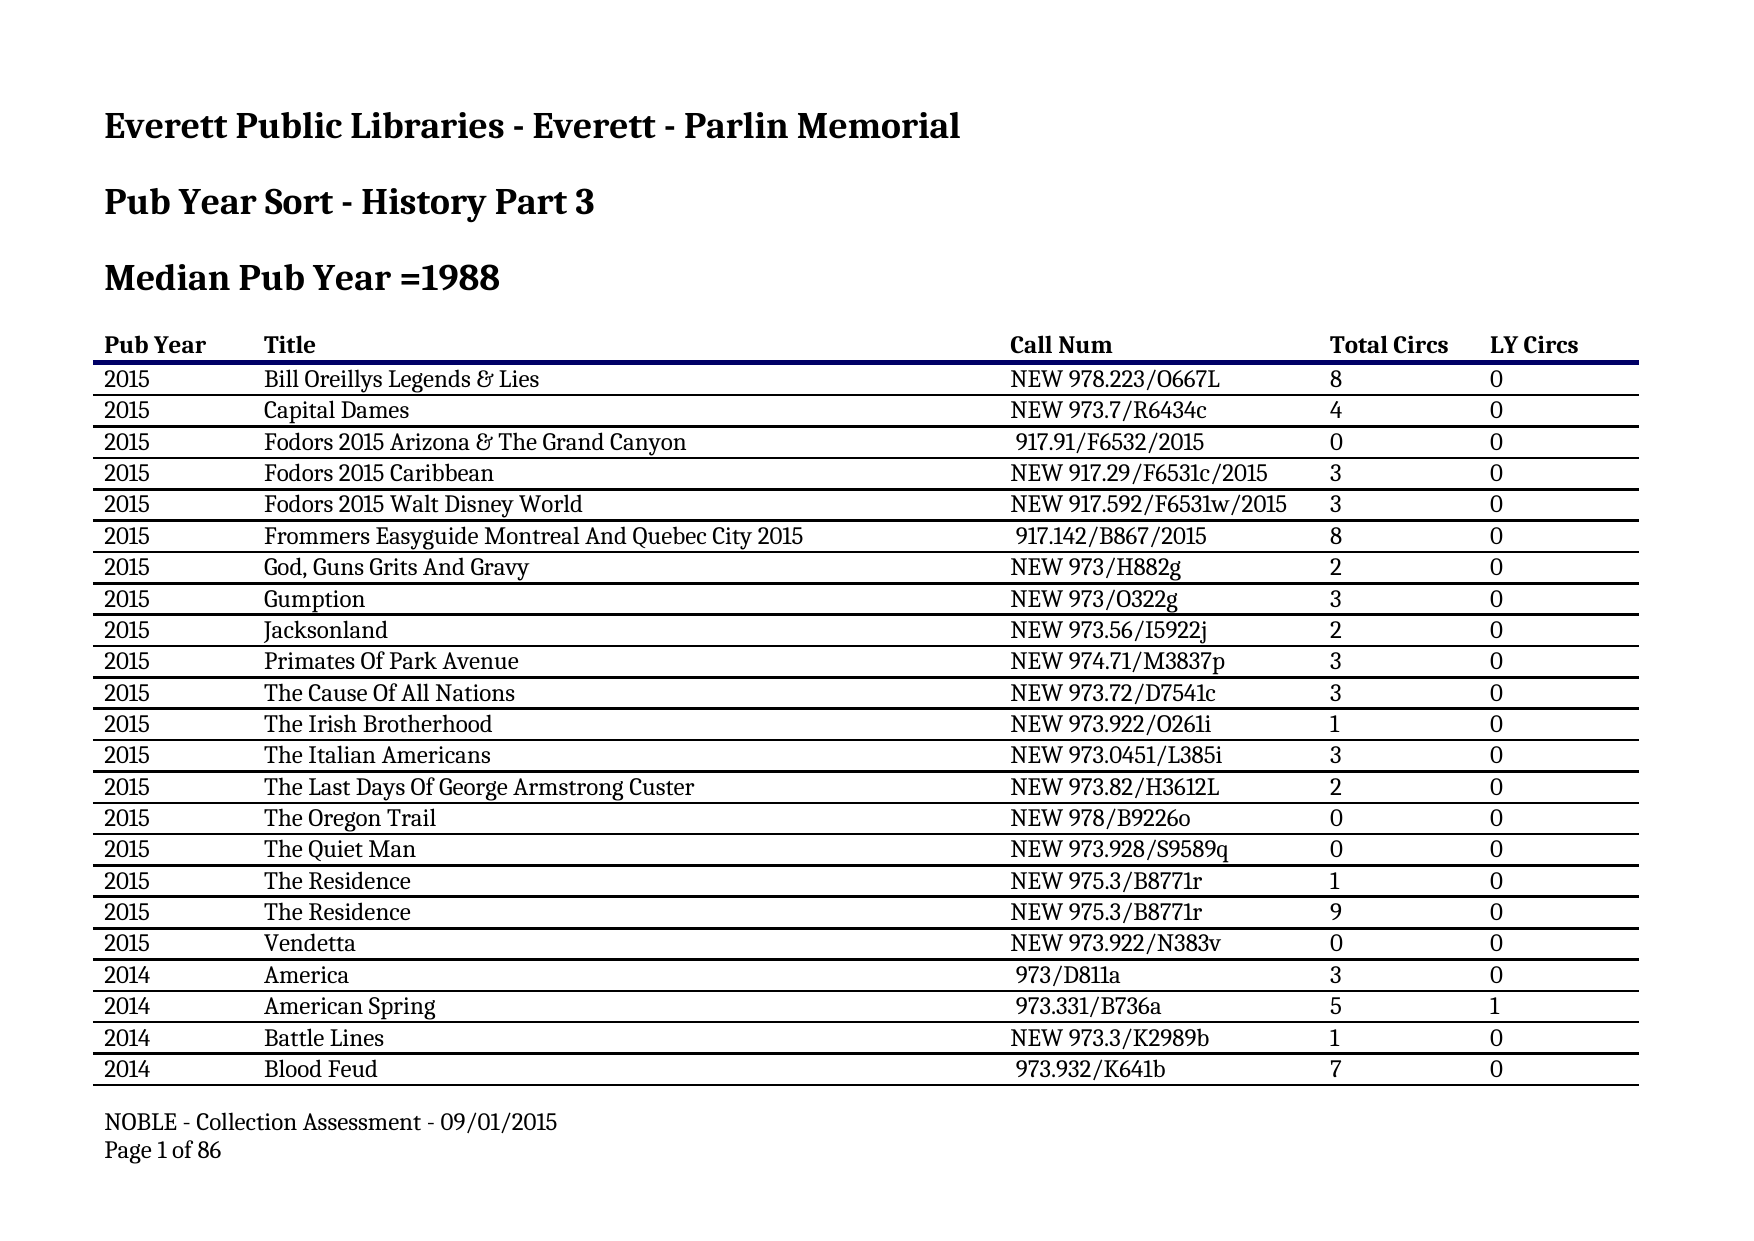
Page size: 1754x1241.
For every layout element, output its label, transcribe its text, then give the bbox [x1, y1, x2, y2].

table_cell 0 [1479, 365, 1638, 394]
table_cell 917.91/F6532/2015 [999, 428, 1319, 456]
table_header Call Num [999, 331, 1319, 360]
table_cell 973/D811a [999, 961, 1319, 989]
table_cell Fodors 2015 Arizona & The Grand Canyon [253, 428, 999, 456]
table_cell 0 [1319, 835, 1478, 864]
text Pub Year Sort - History Part 3 [104, 181, 1650, 224]
table_cell 3 [1319, 491, 1478, 519]
table_cell 0 [1479, 553, 1638, 582]
table_cell Bill Oreillys Legends & Lies [253, 365, 999, 394]
table_header Pub Year [93, 331, 253, 360]
table_cell 2 [1319, 773, 1478, 801]
table_cell NEW 973.72/D7541c [999, 679, 1319, 707]
table_cell The Italian Americans [253, 741, 999, 770]
table_cell 2015 [93, 647, 253, 676]
table_cell Fodors 2015 Caribbean [253, 459, 999, 488]
table_cell 2015 [93, 459, 253, 488]
table_cell NEW 973.928/S9589q [999, 835, 1319, 864]
table_cell 2 [1319, 553, 1478, 582]
table_cell 2015 [93, 553, 253, 582]
table_cell 0 [1479, 616, 1638, 644]
table_cell Frommers Easyguide Montreal And Quebec City 2015 [253, 522, 999, 551]
table_header Total Circs [1319, 331, 1478, 360]
table_cell NEW 973.56/I5922j [999, 616, 1319, 644]
table_cell 2015 [93, 679, 253, 707]
table_cell 5 [1319, 992, 1478, 1021]
table_cell Primates Of Park Avenue [253, 647, 999, 676]
table_cell 0 [1479, 835, 1638, 864]
table_cell 0 [1479, 459, 1638, 488]
table_cell 0 [1479, 961, 1638, 989]
table_cell 7 [1319, 1055, 1478, 1083]
table_cell NEW 917.592/F6531w/2015 [999, 491, 1319, 519]
table_cell 2014 [93, 1023, 253, 1052]
table_cell 2015 [93, 835, 253, 864]
table_cell NEW 975.3/B8771r [999, 898, 1319, 927]
table_cell 2015 [93, 491, 253, 519]
table_cell 2015 [93, 741, 253, 770]
table_cell 2015 [93, 428, 253, 456]
table_header Title [253, 331, 999, 360]
table_cell 0 [1479, 491, 1638, 519]
table_cell 0 [1479, 396, 1638, 425]
table_cell God, Guns Grits And Gravy [253, 553, 999, 582]
table_cell 2015 [93, 522, 253, 551]
table_cell 0 [1479, 522, 1638, 551]
table_cell NEW 973.7/R6434c [999, 396, 1319, 425]
table_cell 1 [1319, 867, 1478, 895]
table_cell The Oregon Trail [253, 804, 999, 833]
table_cell American Spring [253, 992, 999, 1021]
table_cell The Irish Brotherhood [253, 710, 999, 739]
table_cell 0 [1479, 773, 1638, 801]
table_cell 2015 [93, 585, 253, 613]
table_cell Battle Lines [253, 1023, 999, 1052]
table_cell NEW 973.922/O261i [999, 710, 1319, 739]
table_cell NEW 975.3/B8771r [999, 867, 1319, 895]
table_cell The Last Days Of George Armstrong Custer [253, 773, 999, 801]
table_cell 3 [1319, 459, 1478, 488]
table_cell 2014 [93, 992, 253, 1021]
table_header LY Circs [1479, 331, 1638, 360]
table_cell 2014 [93, 961, 253, 989]
text Everett Public Libraries - Everett - Parlin Memorial [104, 105, 1650, 148]
table_cell 0 [1479, 741, 1638, 770]
table_cell 9 [1319, 898, 1478, 927]
table_cell Gumption [253, 585, 999, 613]
table_cell Blood Feud [253, 1055, 999, 1083]
table_cell 0 [1479, 428, 1638, 456]
table_cell 3 [1319, 741, 1478, 770]
table_cell 3 [1319, 679, 1478, 707]
table_cell 8 [1319, 365, 1478, 394]
table_cell 2015 [93, 867, 253, 895]
table_cell 973.932/K641b [999, 1055, 1319, 1083]
table_cell 1 [1479, 992, 1638, 1021]
table_cell 2015 [93, 365, 253, 394]
table_cell 0 [1479, 679, 1638, 707]
table_cell NEW 973.922/N383v [999, 930, 1319, 958]
table_cell 0 [1479, 867, 1638, 895]
table_cell The Residence [253, 867, 999, 895]
text Median Pub Year =1988 [104, 256, 1650, 299]
table_cell 2015 [93, 930, 253, 958]
table_cell 0 [1319, 930, 1478, 958]
table_cell NEW 978/B9226o [999, 804, 1319, 833]
table_cell 1 [1319, 710, 1478, 739]
table_cell NEW 978.223/O667L [999, 365, 1319, 394]
table_cell 0 [1479, 1023, 1638, 1052]
table_cell 2 [1319, 616, 1478, 644]
table_cell Capital Dames [253, 396, 999, 425]
table_cell NEW 973.82/H3612L [999, 773, 1319, 801]
table_cell 2015 [93, 898, 253, 927]
table_cell NEW 974.71/M3837p [999, 647, 1319, 676]
table_cell 0 [1479, 585, 1638, 613]
table_cell 917.142/B867/2015 [999, 522, 1319, 551]
table_cell 0 [1479, 898, 1638, 927]
table_cell 3 [1319, 961, 1478, 989]
table_cell 0 [1479, 1055, 1638, 1083]
table_cell 8 [1319, 522, 1478, 551]
table_cell NEW 973/O322g [999, 585, 1319, 613]
table_cell 0 [1479, 710, 1638, 739]
table_cell NEW 917.29/F6531c/2015 [999, 459, 1319, 488]
table_cell 0 [1319, 804, 1478, 833]
table_cell NEW 973.3/K2989b [999, 1023, 1319, 1052]
table_cell NEW 973/H882g [999, 553, 1319, 582]
table_cell 2015 [93, 396, 253, 425]
table_cell 2015 [93, 773, 253, 801]
table_cell 3 [1319, 647, 1478, 676]
table_cell Vendetta [253, 930, 999, 958]
table_cell 2015 [93, 710, 253, 739]
table_cell 973.331/B736a [999, 992, 1319, 1021]
table_cell 1 [1319, 1023, 1478, 1052]
table_cell NEW 973.0451/L385i [999, 741, 1319, 770]
table_cell The Cause Of All Nations [253, 679, 999, 707]
table_cell Fodors 2015 Walt Disney World [253, 491, 999, 519]
table_cell The Residence [253, 898, 999, 927]
table_cell 0 [1479, 804, 1638, 833]
table_cell 2014 [93, 1055, 253, 1083]
table_cell America [253, 961, 999, 989]
table_cell Jacksonland [253, 616, 999, 644]
table_cell 2015 [93, 616, 253, 644]
table_cell 0 [1479, 930, 1638, 958]
table_cell The Quiet Man [253, 835, 999, 864]
table_cell 3 [1319, 585, 1478, 613]
table_cell 2015 [93, 804, 253, 833]
table_cell 0 [1479, 647, 1638, 676]
table_cell 4 [1319, 396, 1478, 425]
table_cell 0 [1319, 428, 1478, 456]
